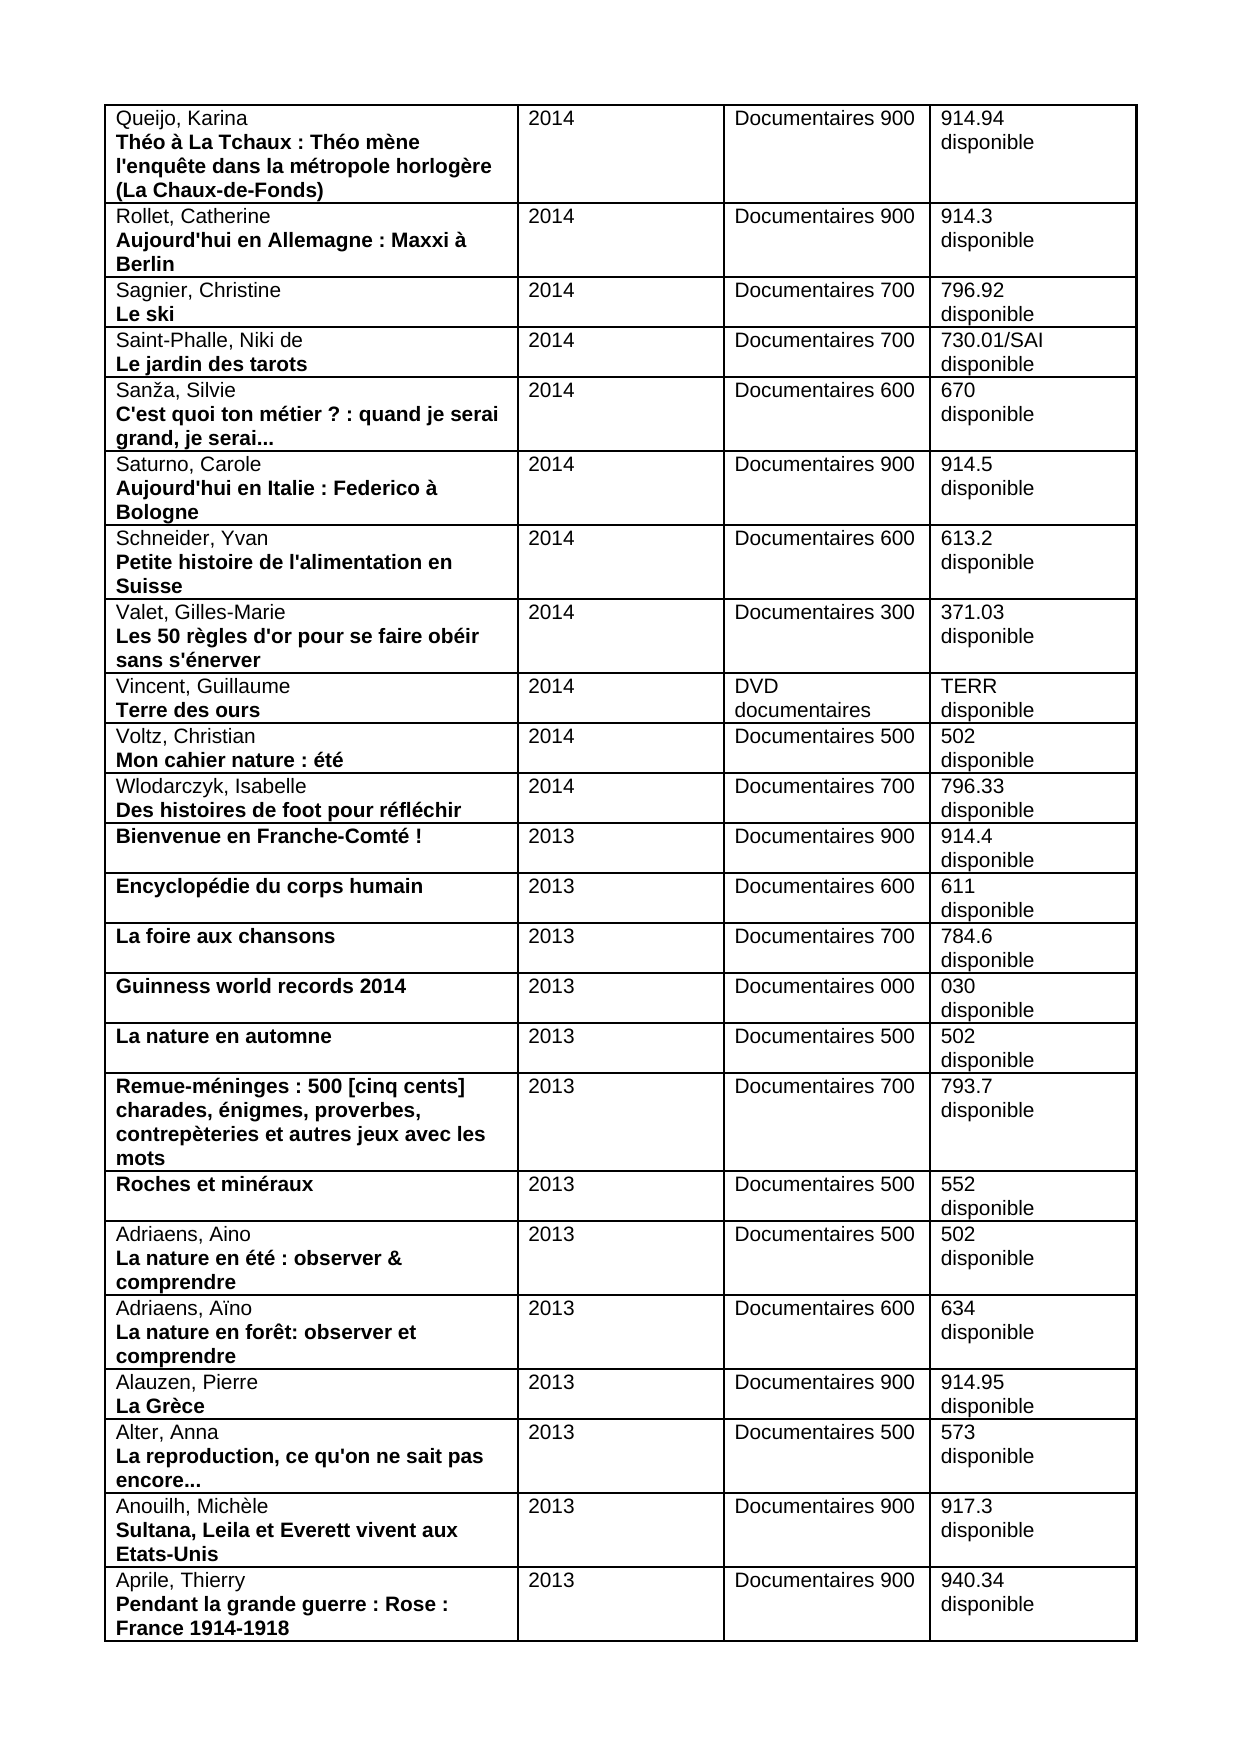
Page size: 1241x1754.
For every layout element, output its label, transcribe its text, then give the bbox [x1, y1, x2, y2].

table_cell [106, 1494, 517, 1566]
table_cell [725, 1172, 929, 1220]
table_cell 2014 [519, 204, 723, 276]
table_cell Saint-Phalle, Niki de Le jardin des tarots [106, 328, 517, 376]
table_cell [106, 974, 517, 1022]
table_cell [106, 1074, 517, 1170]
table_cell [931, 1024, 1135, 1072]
table_cell Documentaires 700 [725, 278, 929, 326]
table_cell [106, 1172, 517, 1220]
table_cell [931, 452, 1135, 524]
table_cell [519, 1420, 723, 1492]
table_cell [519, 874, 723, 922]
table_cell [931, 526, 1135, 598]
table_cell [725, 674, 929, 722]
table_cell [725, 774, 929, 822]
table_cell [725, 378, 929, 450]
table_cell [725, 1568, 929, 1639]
table_cell 2014 [519, 106, 723, 202]
table_cell 730.01/SAI disponible [931, 328, 1135, 376]
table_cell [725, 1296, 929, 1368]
table_cell 2014 [519, 278, 723, 326]
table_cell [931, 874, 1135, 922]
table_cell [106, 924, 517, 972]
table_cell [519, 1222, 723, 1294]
table_cell Rollet, Catherine Aujourd'hui en Allemagne : Maxxi à Berlin [106, 204, 517, 276]
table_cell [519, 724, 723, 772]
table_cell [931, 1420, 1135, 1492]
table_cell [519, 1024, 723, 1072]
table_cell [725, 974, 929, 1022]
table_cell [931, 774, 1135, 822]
table_cell Queijo, Karina Théo à La Tchaux : Théo mène l'enquête dans la métropole horlogère (La Chaux-de-Fonds) [106, 106, 517, 202]
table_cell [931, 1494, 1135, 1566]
table_cell Documentaires 900 [725, 106, 929, 202]
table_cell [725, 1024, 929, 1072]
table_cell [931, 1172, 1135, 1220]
table_cell Documentaires 700 [725, 328, 929, 376]
table_cell Documentaires 900 [725, 204, 929, 276]
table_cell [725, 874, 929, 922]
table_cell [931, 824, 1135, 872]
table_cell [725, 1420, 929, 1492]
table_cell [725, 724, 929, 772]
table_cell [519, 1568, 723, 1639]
table_cell 2014 [519, 328, 723, 376]
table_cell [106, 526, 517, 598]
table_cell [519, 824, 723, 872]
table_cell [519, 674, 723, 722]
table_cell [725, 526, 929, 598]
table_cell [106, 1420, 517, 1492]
table_cell 914.94 disponible [931, 106, 1135, 202]
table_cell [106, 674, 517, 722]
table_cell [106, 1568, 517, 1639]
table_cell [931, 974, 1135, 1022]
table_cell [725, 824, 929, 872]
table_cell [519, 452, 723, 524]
table_cell 914.3 disponible [931, 204, 1135, 276]
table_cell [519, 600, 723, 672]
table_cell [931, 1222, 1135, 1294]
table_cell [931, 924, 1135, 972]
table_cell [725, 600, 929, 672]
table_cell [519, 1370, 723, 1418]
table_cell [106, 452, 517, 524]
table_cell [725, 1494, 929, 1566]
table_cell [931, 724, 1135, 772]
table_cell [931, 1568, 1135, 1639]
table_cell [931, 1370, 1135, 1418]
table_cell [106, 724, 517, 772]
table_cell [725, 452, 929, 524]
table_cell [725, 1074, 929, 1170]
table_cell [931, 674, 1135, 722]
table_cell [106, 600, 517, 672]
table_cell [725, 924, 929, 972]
table_cell Sagnier, Christine Le ski [106, 278, 517, 326]
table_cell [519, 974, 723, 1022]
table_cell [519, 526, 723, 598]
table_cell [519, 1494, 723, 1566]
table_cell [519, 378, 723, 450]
table_cell Sanža, Silvie C'est quoi ton métier ? : quand je serai grand, je serai... [106, 378, 517, 450]
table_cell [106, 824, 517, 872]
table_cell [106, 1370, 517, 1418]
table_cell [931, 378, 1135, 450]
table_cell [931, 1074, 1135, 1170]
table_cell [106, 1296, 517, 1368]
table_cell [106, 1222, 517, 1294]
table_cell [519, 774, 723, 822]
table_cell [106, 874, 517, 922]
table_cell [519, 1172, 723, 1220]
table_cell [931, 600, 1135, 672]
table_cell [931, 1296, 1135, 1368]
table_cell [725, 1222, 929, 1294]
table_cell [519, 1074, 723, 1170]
table_cell 796.92 disponible [931, 278, 1135, 326]
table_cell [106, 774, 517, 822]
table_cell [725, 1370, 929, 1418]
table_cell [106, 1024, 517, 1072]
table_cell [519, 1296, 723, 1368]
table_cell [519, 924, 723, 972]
